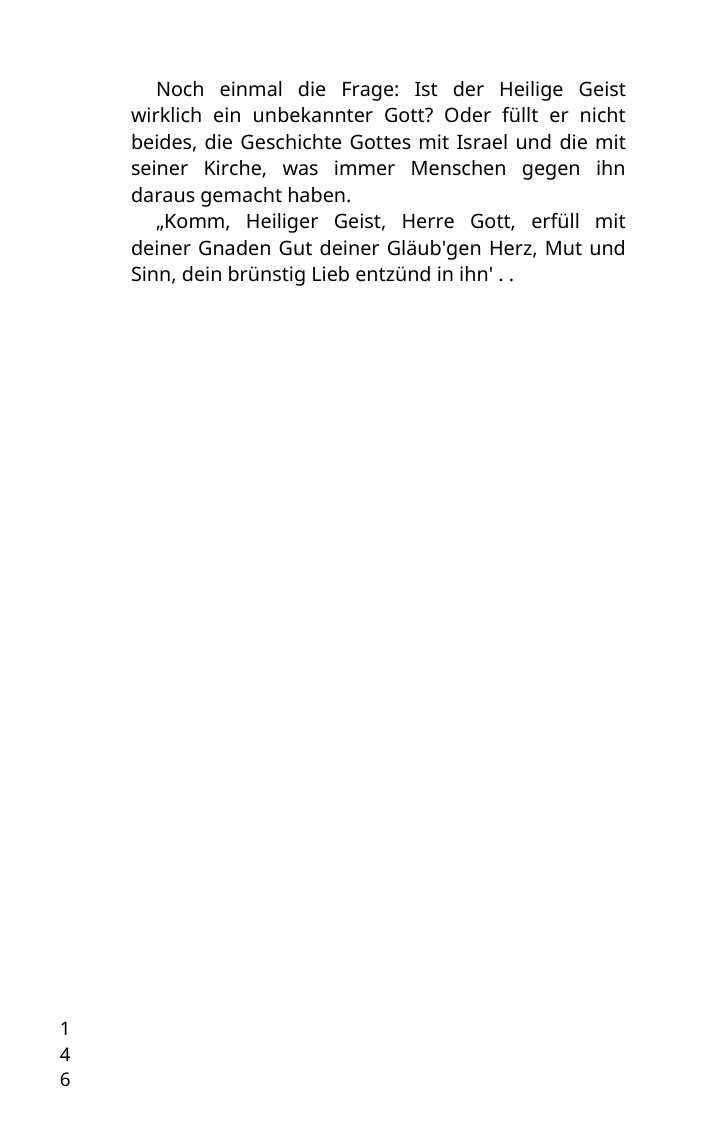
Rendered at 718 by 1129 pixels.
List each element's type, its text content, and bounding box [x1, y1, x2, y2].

text Noch einmal die Frage: Ist der Heilige Geist wirklich ein unbekannter Gott? Oder füllt er nicht beides, die Geschichte Gottes mit Israel und die mit seiner Kirche, was immer Menschen gegen ihn daraus gemacht haben. [131, 75, 626, 207]
text „Komm, Heiliger Geist, Herre Gott, erfüll mit deiner Gnaden Gut deiner Gläub'gen Herz, Mut und Sinn, dein brünstig Lieb entzünd in ihn' . . [131, 207, 626, 287]
